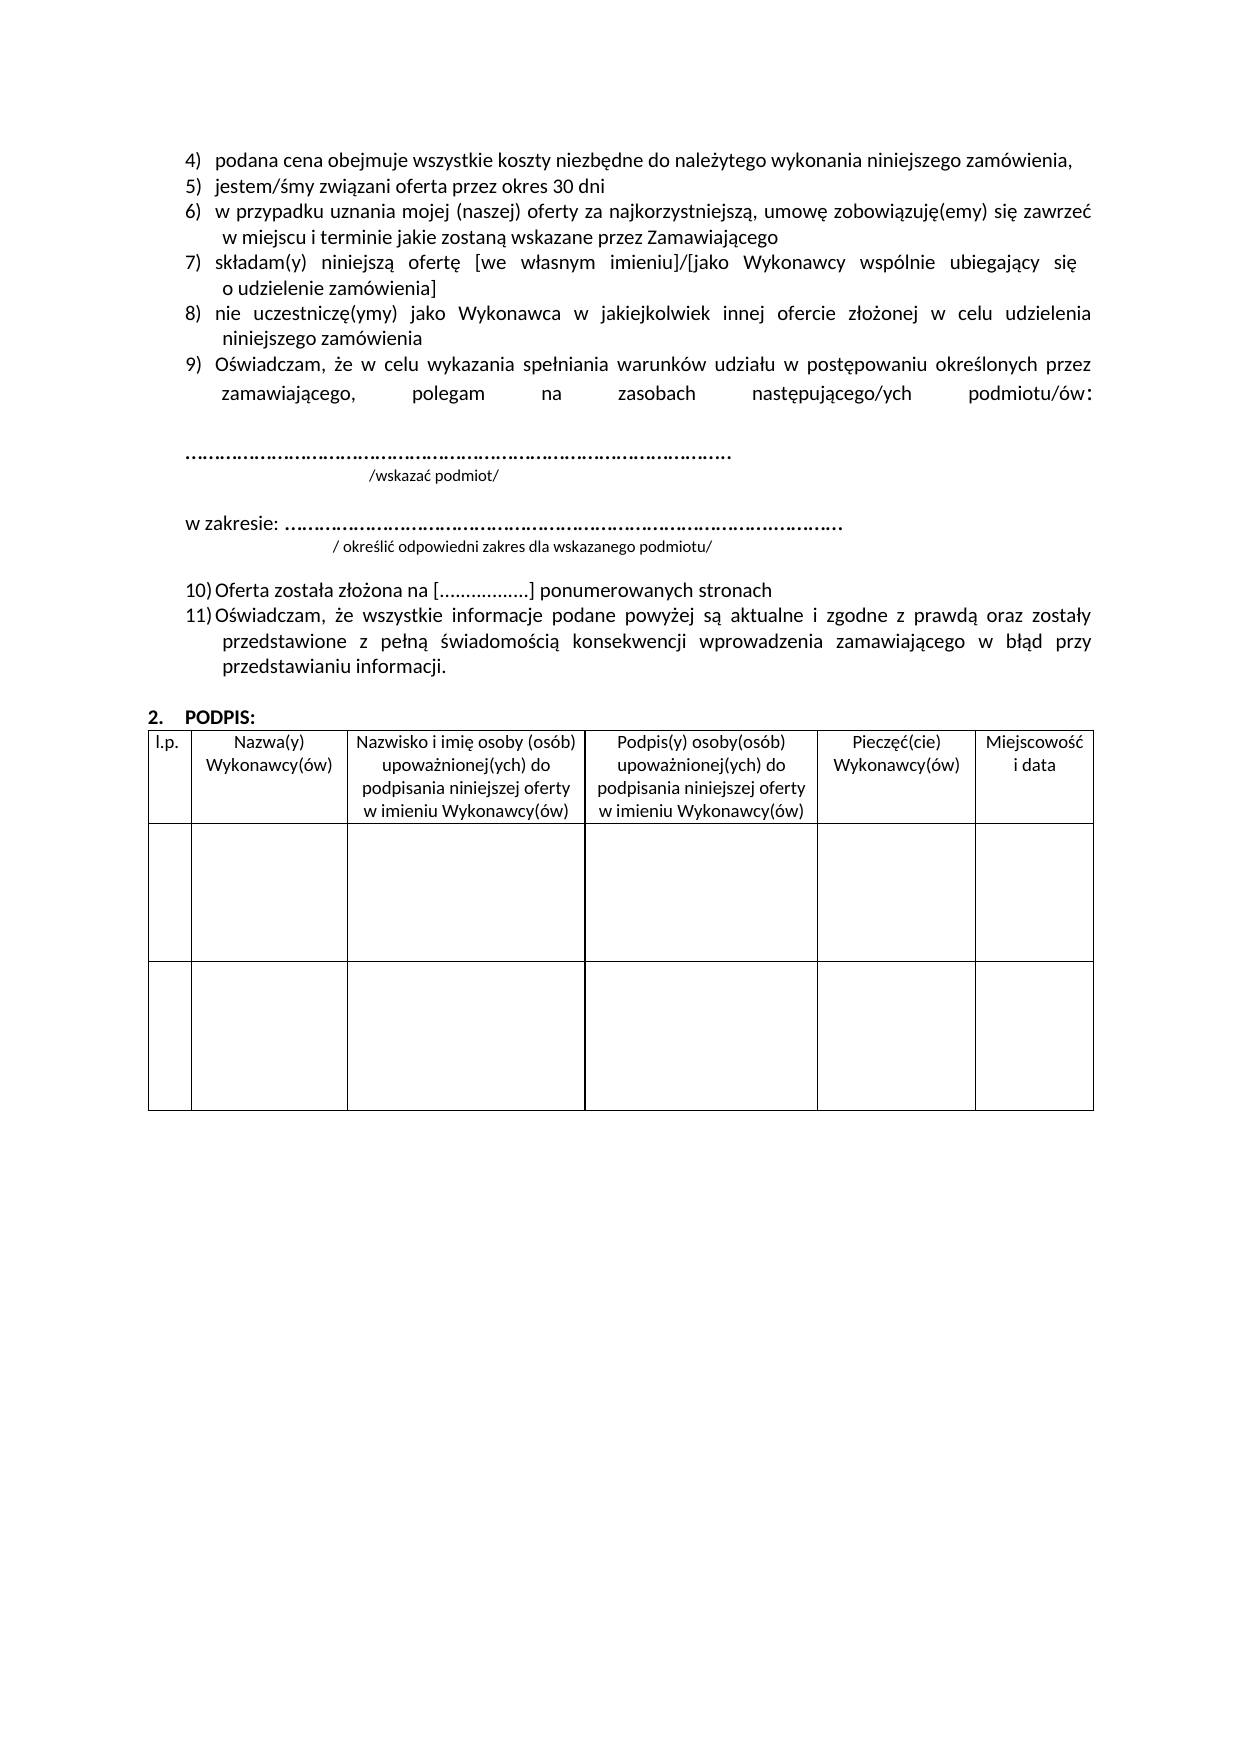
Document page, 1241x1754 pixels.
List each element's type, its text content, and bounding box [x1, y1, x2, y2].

text /wskazać podmiot/ [333, 465, 1093, 486]
list podana cena obejmuje wszystkie koszty niezbędne do należytego wykonania niniejszego zamówienia, [185, 148, 1093, 173]
table_cell [976, 824, 1093, 961]
table_header Nazwa(y) Wykonawcy(ów) [192, 731, 347, 822]
table_cell [348, 824, 584, 961]
table_cell [586, 824, 817, 961]
list jestem/śmy związani oferta przez okres 30 dni [185, 173, 1093, 198]
table_cell [586, 962, 817, 1109]
table_cell [976, 962, 1093, 1109]
table_cell [818, 962, 975, 1109]
list składam(y) niniejszą ofertę [we własnym imieniu]/[jako Wykonawcy wspólnie ubiegający się o udzielenie zamówienia] [185, 249, 1093, 300]
table_cell [192, 824, 347, 961]
table_header Miejscowość i data [976, 731, 1093, 822]
list w przypadku uznania mojej (naszej) oferty za najkorzystniejszą, umowę zobowiązuję(emy) się zawrzeć w miejscu i terminie jakie zostaną wskazane przez Zamawiającego [185, 198, 1093, 249]
list Oświadczam, że w celu wykazania spełniania warunków udziału w postępowaniu określonych przez zamawiającego, polegam na zasobach następującego/ych podmiotu/ów: [185, 351, 1093, 435]
list Oświadczam, że wszystkie informacje podane powyżej są aktualne i zgodne z prawdą oraz zostały przedstawione z pełną świadomością konsekwencji wprowadzenia zamawiającego w błąd przy przedstawianiu informacji. [185, 603, 1093, 679]
table_cell [192, 962, 347, 1109]
table_header Pieczęć(cie) Wykonawcy(ów) [818, 731, 975, 822]
text / określić odpowiedni zakres dla wskazanego podmiotu/ [333, 537, 1093, 557]
table_cell [348, 962, 584, 1109]
table_cell [818, 824, 975, 961]
table_cell [149, 824, 191, 961]
table_cell [149, 962, 191, 1109]
table_header Nazwisko i imię osoby (osób) upoważnionej(ych) do podpisania niniejszej oferty w imieniu Wykonawcy(ów) [348, 731, 584, 822]
table_header Podpis(y) osoby(osób) upoważnionej(ych) do podpisania niniejszej oferty w imieniu Wykonawcy(ów) [586, 731, 817, 822]
text w zakresie: ………………………………………………………………………….………… [185, 506, 1093, 537]
table_header l.p. [149, 731, 191, 822]
list PODPIS: [148, 704, 1093, 730]
list Oferta została złożona na [.................] ponumerowanych stronach [185, 577, 1093, 603]
list nie uczestniczę(ymy) jako Wykonawca w jakiejkolwiek innej ofercie złożonej w celu udzielenia niniejszego zamówienia [185, 300, 1093, 351]
text ………………………………………………………………………………….. [185, 435, 1093, 465]
